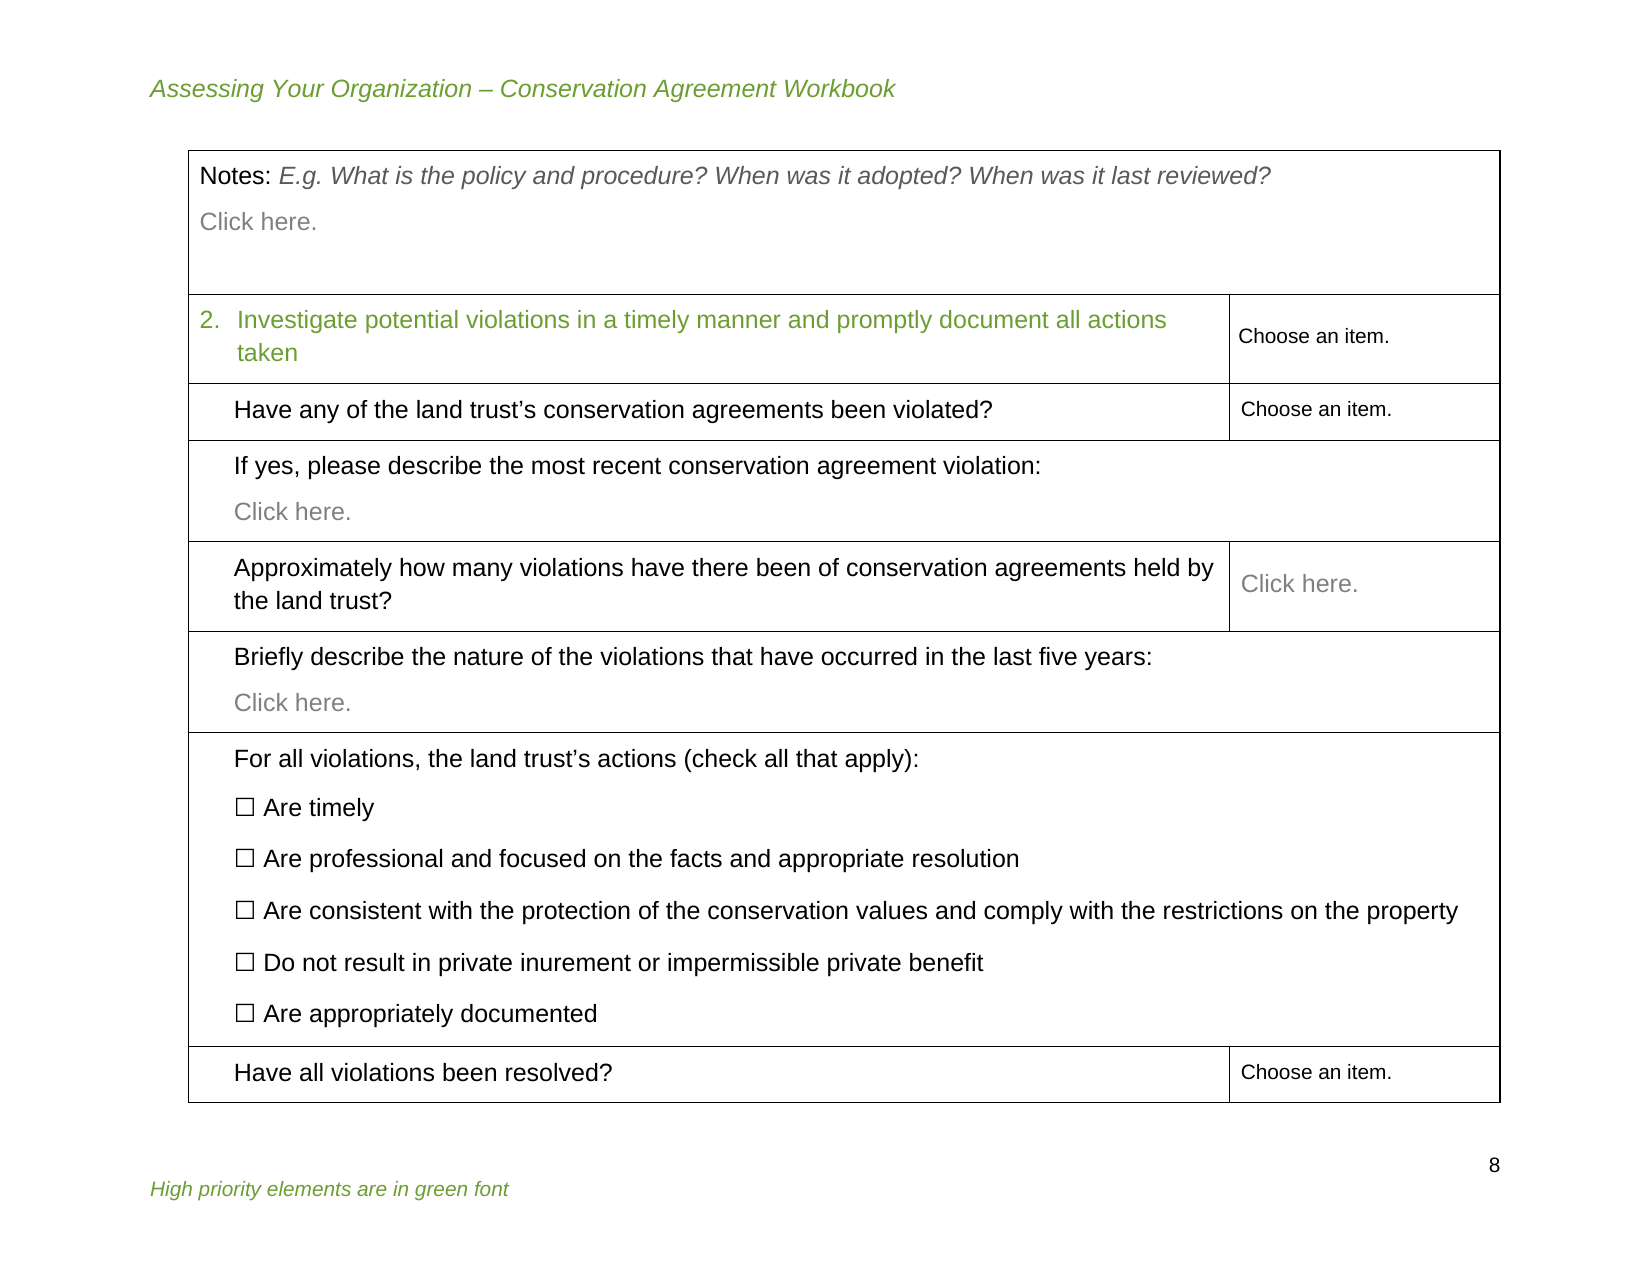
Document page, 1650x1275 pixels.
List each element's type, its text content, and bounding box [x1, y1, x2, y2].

table_cell Notes: E.g. What is the policy and procedure? When was it adopted? When was it last reviewed? [189, 151, 1499, 294]
table_cell Have any of the land trust’s conservation agreements been violated? [189, 384, 1229, 439]
table_cell If yes, please describe the most recent conservation agreement violation: [189, 441, 1499, 541]
table_cell Have all violations been resolved? [189, 1047, 1229, 1102]
table_cell Investigate potential violations in a timely manner and promptly document all actions taken [189, 295, 1229, 383]
table_cell Approximately how many violations have there been of conservation agreements held by the land trust? [189, 542, 1229, 631]
table_cell [1230, 542, 1499, 631]
table_cell Briefly describe the nature of the violations that have occurred in the last five years: [189, 632, 1499, 732]
table_cell For all violations, the land trust’s actions (check all that apply): Are timely Are professional and focused on the facts and appropriate resolution Are consistent with the protection of the conservation values and comply with the restrictions on the property Do not result in private inurement or impermissible private benefit Are appropriately documented [189, 733, 1499, 1046]
